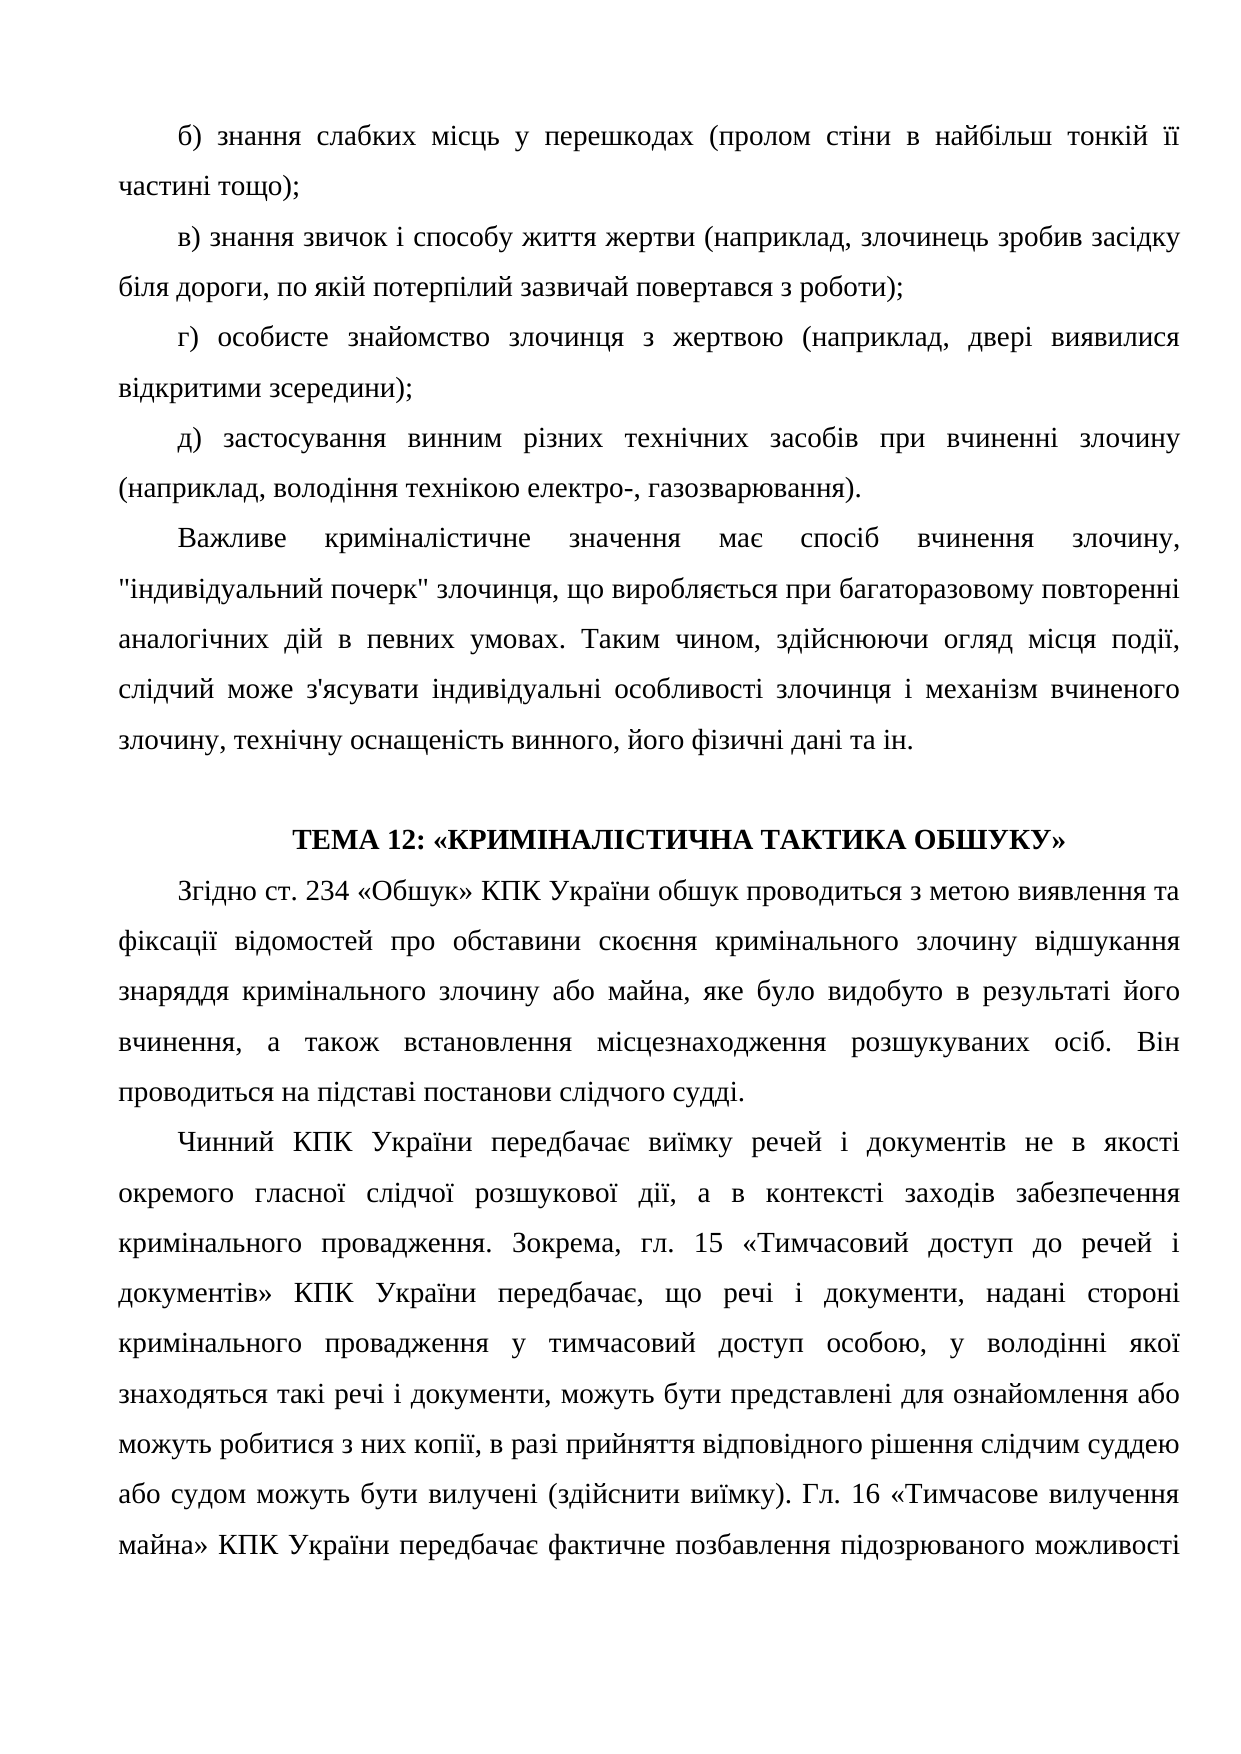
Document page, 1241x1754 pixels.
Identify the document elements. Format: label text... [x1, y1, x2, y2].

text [118, 1124, 1181, 1560]
text г) особисте знайомство злочинця з жертвою (наприклад, двері виявилися відкритими зсередини); [118, 319, 1181, 403]
text Згідно ст. 234 «Обшук» КПК України обшук проводиться з метою виявлення та фіксації відомостей про обставини скоєння кримінального злочину відшукання знаряддя кримінального злочину або майна, яке було видобуто в результаті його вчинення, а також встановлення місцезнаходження розшукуваних осіб. Він проводиться на підставі постанови слідчого судді. [118, 873, 1181, 1108]
text б) знання слабких місць у перешкодах (пролом стіни в найбільш тонкій її частині тощо); [118, 118, 1181, 202]
text ТЕМА 12: «КРИМІНАЛІСТИЧНА ТАКТИКА ОБШУКУ» [118, 822, 1181, 856]
text в) знання звичок і способу життя жертви (наприклад, злочинець зробив засідку біля дороги, по якій потерпілий зазвичай повертався з роботи); [118, 219, 1181, 303]
text Важливе криміналістичне значення має спосіб вчинення злочину, "індивідуальний почерк" злочинця, що виробляється при багаторазовому повторенні аналогічних дій в певних умовах. Таким чином, здійснюючи огляд місця події, слідчий може з'ясувати індивідуальні особливості злочинця і механізм вчиненого злочину, технічну оснащеність винного, його фізичні дані та ін. [118, 521, 1181, 755]
text д) застосування винним різних технічних засобів при вчиненні злочину (наприклад, володіння технікою електро-, газозварювання). [118, 420, 1181, 504]
